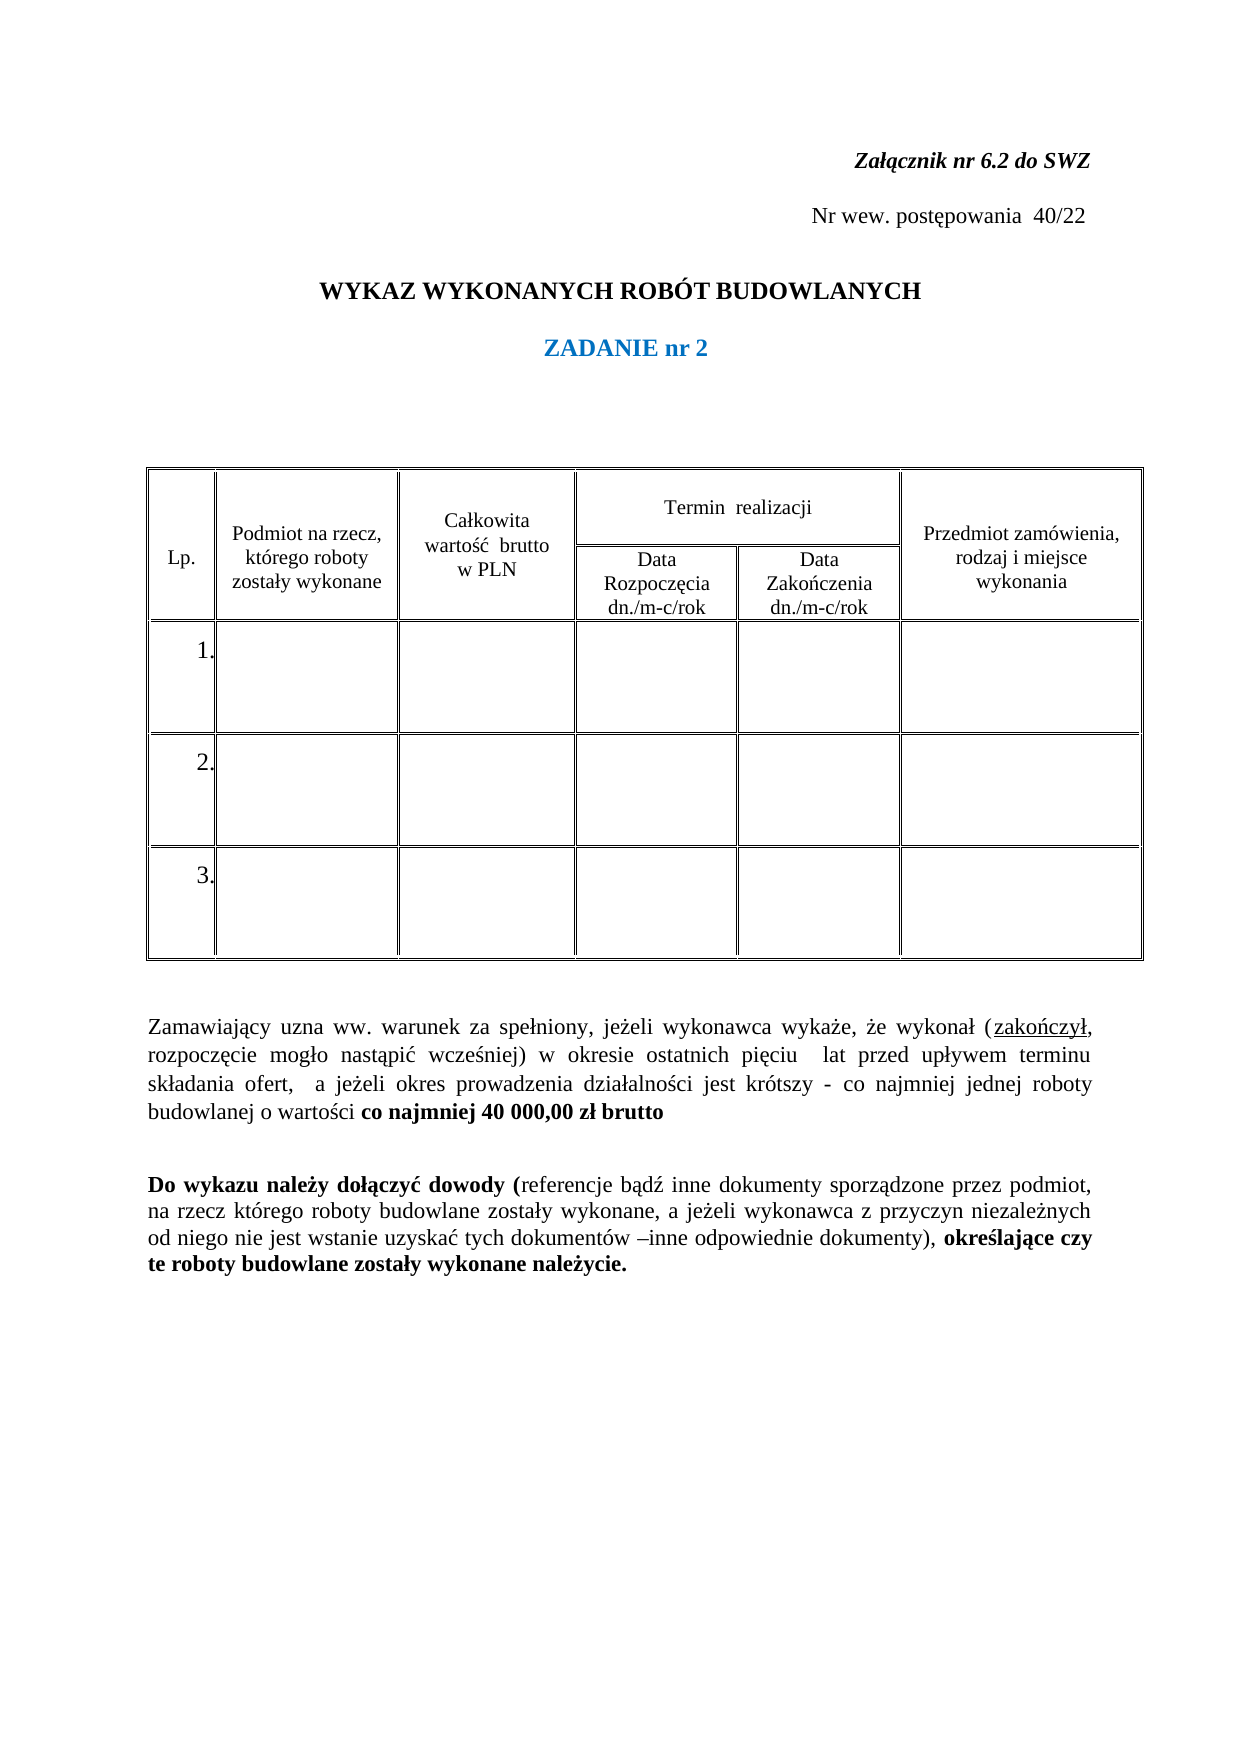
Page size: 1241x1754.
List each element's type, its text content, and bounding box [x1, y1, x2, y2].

table_header Całkowita wartość brutto w PLN [398, 468, 576, 619]
table_cell [398, 845, 576, 957]
text ZADANIE nr 2 [148, 333, 1104, 390]
text Do wykazu należy dołączyć dowody (referencje bądź inne dokumenty sporządzone przez podmiot, na rzecz którego roboty budowlane zostały wykonane, a jeżeli wykonawca z przyczyn niezależnych od niego nie jest wstanie uzyskać tych dokumentów –inne odpowiednie dokumenty), określające czy te roboty budowlane zostały wykonane należycie. [148, 1171, 1093, 1277]
table_cell Data Zakończenia dn./m-c/rok [739, 547, 899, 619]
table_cell [576, 845, 738, 957]
table_cell [149, 732, 214, 845]
table_cell [739, 735, 899, 845]
table_cell Data Rozpoczęcia dn./m-c/rok [577, 547, 736, 619]
table_header Przedmiot zamówienia, rodzaj i miejsce wykonania [900, 470, 1141, 619]
table_cell [577, 735, 736, 845]
table_cell [217, 622, 397, 732]
table_cell [215, 848, 398, 957]
table_cell [739, 622, 899, 732]
text WYKAZ WYKONANYCH ROBÓT BUDOWLANYCH [148, 276, 1093, 304]
table_header Podmiot na rzecz, którego roboty zostały wykonane [215, 470, 398, 619]
table_header Lp. [149, 470, 215, 619]
table_cell [577, 622, 736, 732]
text Załącznik nr 6.2 do SWZ [148, 148, 1093, 174]
table_cell [738, 848, 900, 957]
table_cell [900, 845, 1141, 957]
table_cell [902, 732, 1141, 845]
table_header Termin realizacji [576, 470, 900, 544]
text Zamawiający uzna ww. warunek za spełniony, jeżeli wykonawca wykaże, że wykonał (zakończył, rozpoczęcie mogło nastąpić wcześniej) w okresie ostatnich pięciu lat przed upływem terminu składania ofert, a jeżeli okres prowadzenia działalności jest krótszy - co najmniej jednej roboty budowlanej o wartości co najmniej 40 000,00 zł brutto [148, 1013, 1093, 1124]
table_cell [148, 619, 215, 732]
list Nr wew. postępowania 40/22 [739, 202, 1093, 228]
table_cell [217, 735, 397, 845]
table_cell [900, 619, 1142, 732]
table_cell [149, 845, 215, 957]
table_cell [400, 622, 574, 732]
table_cell [400, 735, 574, 845]
